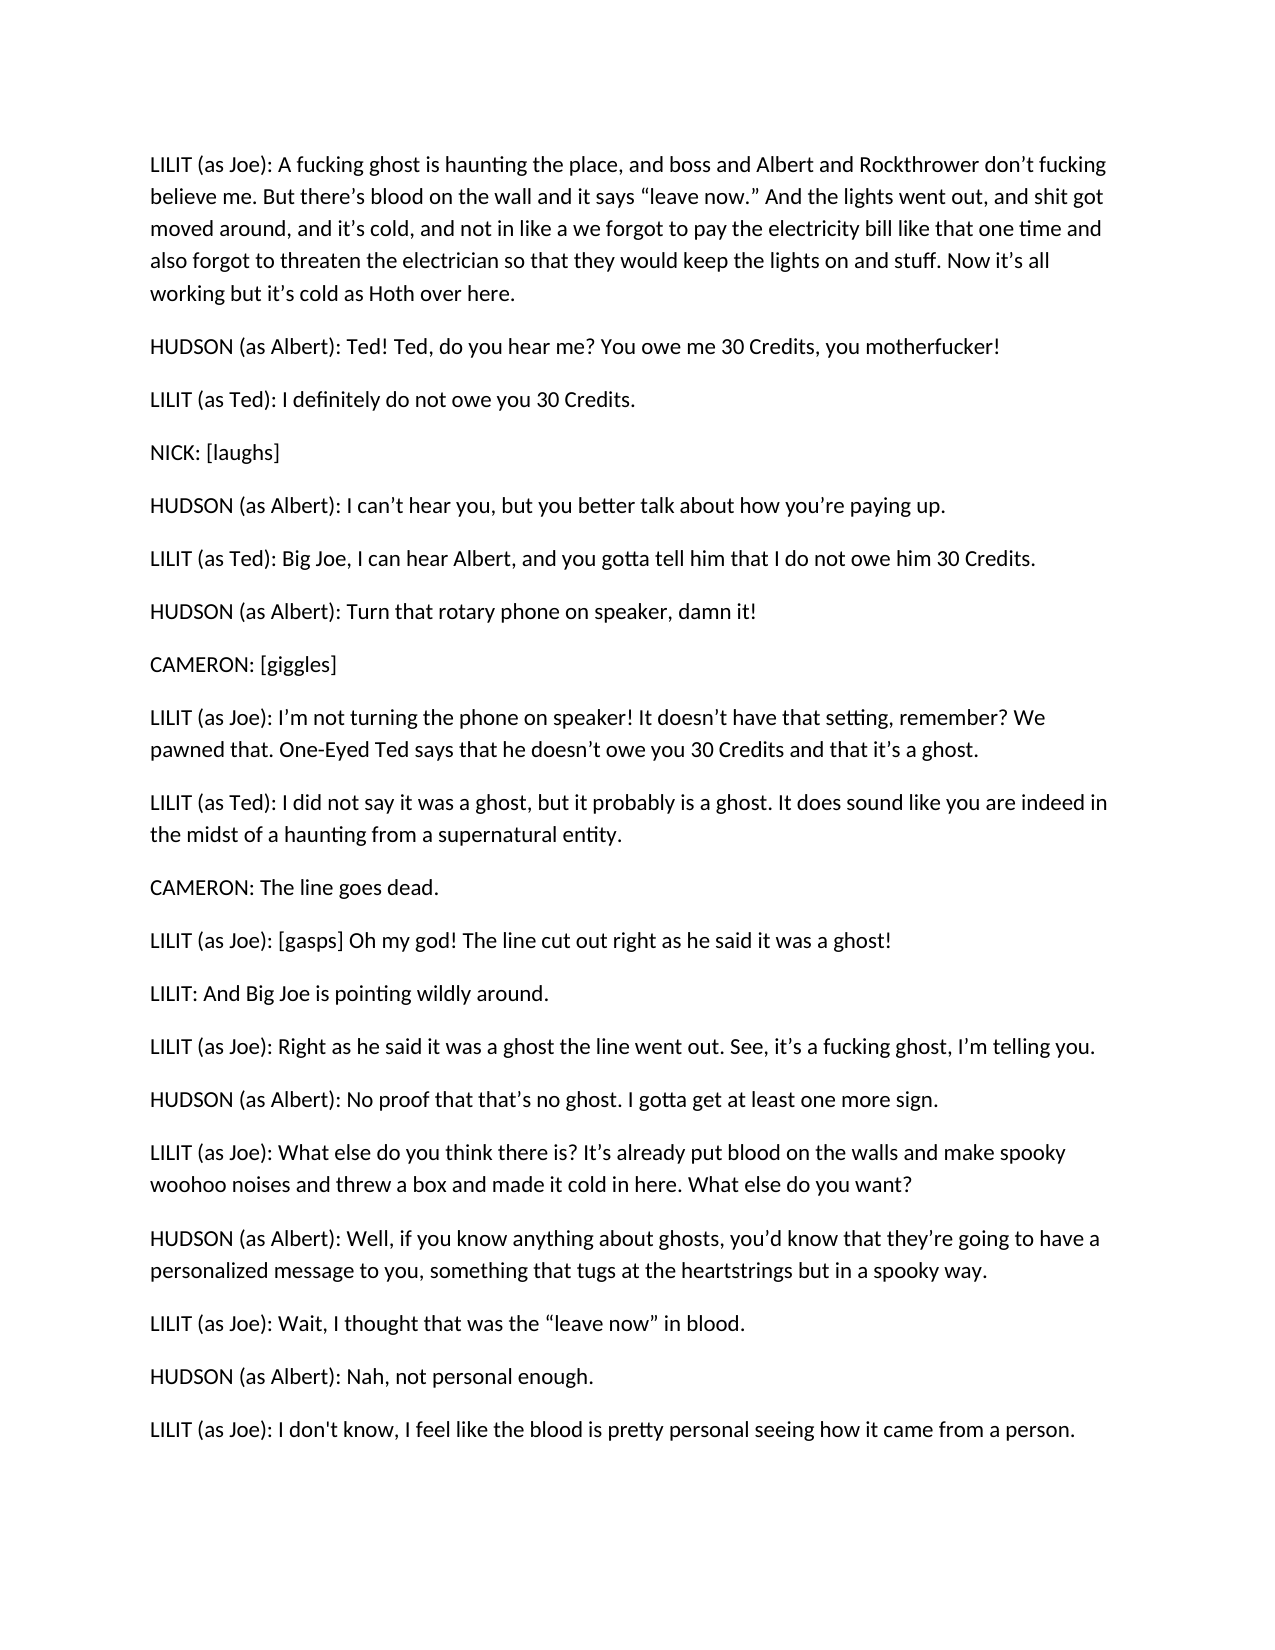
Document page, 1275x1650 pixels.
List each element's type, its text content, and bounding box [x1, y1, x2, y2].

text LILIT (as Ted): Big Joe, I can hear Albert, and you gotta tell him that I do not owe him 30 Credits. [150, 544, 1125, 572]
text HUDSON (as Albert): No proof that that’s no ghost. I gotta get at least one more sign. [150, 1085, 1125, 1113]
text HUDSON (as Albert): Ted! Ted, do you hear me? You owe me 30 Credits, you motherfucker! [150, 332, 1125, 360]
text LILIT (as Joe): I don't know, I feel like the blood is pretty personal seeing how it came from a person. [150, 1415, 1125, 1443]
text LILIT (as Joe): Right as he said it was a ghost the line went out. See, it’s a fucking ghost, I’m telling you. [150, 1032, 1125, 1060]
text LILIT (as Joe): I’m not turning the phone on speaker! It doesn’t have that setting, remember? We pawned that. One-Eyed Ted says that he doesn’t owe you 30 Credits and that it’s a ghost. [150, 703, 1125, 763]
text HUDSON (as Albert): Nah, not personal enough. [150, 1362, 1125, 1390]
text CAMERON: [giggles] [150, 650, 1125, 678]
text HUDSON (as Albert): Well, if you know anything about ghosts, you’d know that they’re going to have a personalized message to you, something that tugs at the heartstrings but in a spooky way. [150, 1224, 1125, 1284]
text LILIT (as Joe): Wait, I thought that was the “leave now” in blood. [150, 1309, 1125, 1337]
text LILIT (as Ted): I definitely do not owe you 30 Credits. [150, 385, 1125, 413]
text HUDSON (as Albert): I can’t hear you, but you better talk about how you’re paying up. [150, 491, 1125, 519]
text LILIT (as Joe): [gasps] Oh my god! The line cut out right as he said it was a ghost! [150, 926, 1125, 954]
text LILIT (as Joe): A fucking ghost is haunting the place, and boss and Albert and Rockthrower don’t fucking believe me. But there’s blood on the wall and it says “leave now.” And the lights went out, and shit got moved around, and it’s cold, and not in like a we forgot to pay the electricity bill like that one time and also forgot to threaten the electrician so that they would keep the lights on and stuff. Now it’s all working but it’s cold as Hoth over here. [150, 150, 1125, 307]
text LILIT (as Joe): What else do you think there is? It’s already put blood on the walls and make spooky woohoo noises and threw a box and made it cold in here. What else do you want? [150, 1138, 1125, 1199]
text CAMERON: The line goes dead. [150, 873, 1125, 901]
text LILIT: And Big Joe is pointing wildly around. [150, 979, 1125, 1007]
text HUDSON (as Albert): Turn that rotary phone on speaker, damn it! [150, 597, 1125, 625]
text NICK: [laughs] [150, 438, 1125, 466]
text LILIT (as Ted): I did not say it was a ghost, but it probably is a ghost. It does sound like you are indeed in the midst of a haunting from a supernatural entity. [150, 788, 1125, 848]
